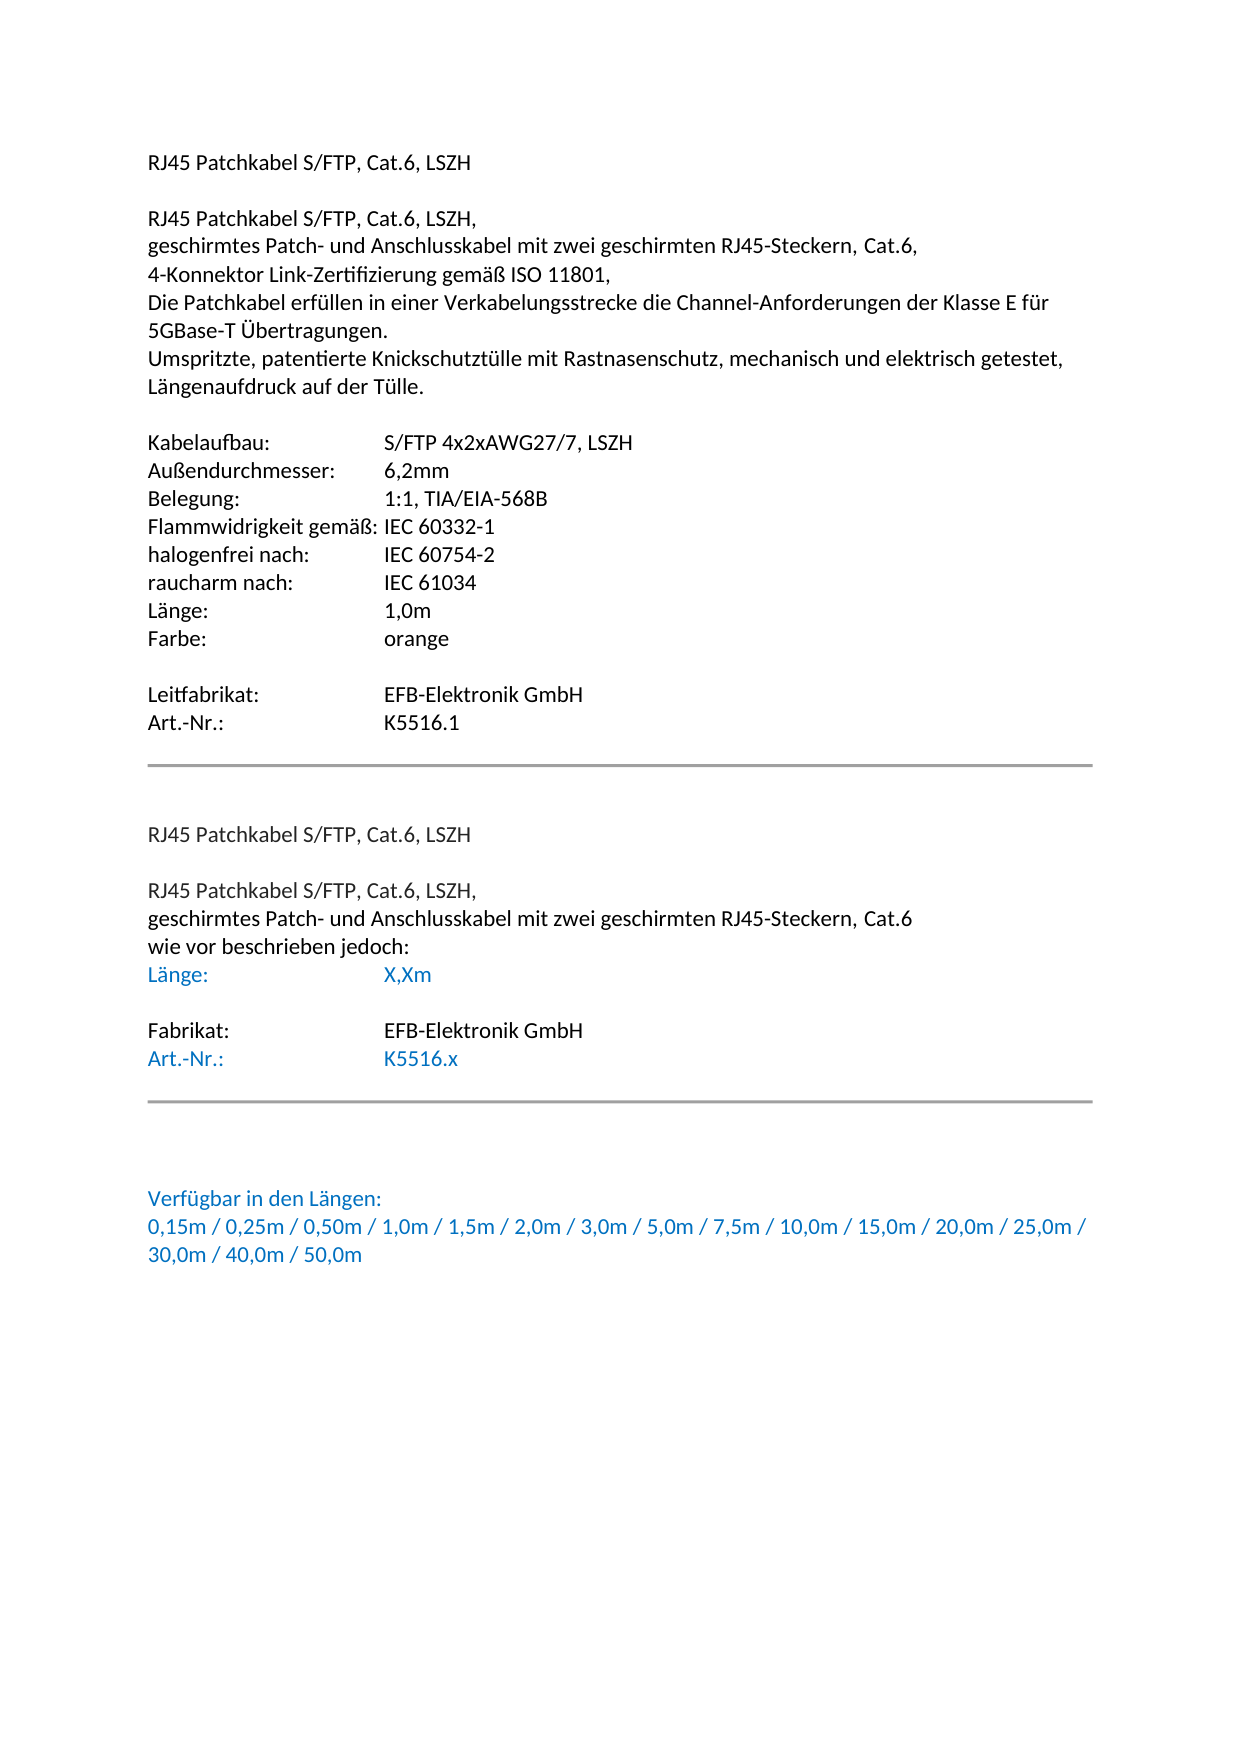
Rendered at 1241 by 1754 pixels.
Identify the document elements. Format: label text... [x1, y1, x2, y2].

text Art.-Nr.: K5516.1 [148, 708, 1093, 736]
text RJ45 Patchkabel S/FTP, Cat.6, LSZH, [148, 204, 1093, 232]
text Außendurchmesser: 6,2mm [148, 456, 1093, 484]
text Fabrikat: EFB-Elektronik GmbH [148, 1016, 1093, 1044]
text Verfügbar in den Längen: [148, 1184, 1093, 1212]
text RJ45 Patchkabel S/FTP, Cat.6, LSZH [148, 148, 1093, 176]
text RJ45 Patchkabel S/FTP, Cat.6, LSZH, [148, 876, 1093, 904]
text Kabelaufbau: S/FTP 4x2xAWG27/7, LSZH [148, 428, 1093, 456]
text Art.-Nr.: K5516.x [148, 1044, 1093, 1072]
text halogenfrei nach: IEC 60754-2 [148, 540, 1093, 568]
text geschirmtes Patch- und Anschlusskabel mit zwei geschirmten RJ45-Steckern, Cat.6, 4-Konnektor Link-Zertifizierung gemäß ISO 11801, Die Patchkabel erfüllen in einer Verkabelungsstrecke die Channel-Anforderungen der Klasse E für 5GBase-T Übertragungen. Umspritzte, patentierte Knickschutztülle mit Rastnasenschutz, mechanisch und elektrisch getestet, Längenaufdruck auf der Tülle. [148, 232, 1093, 400]
text Belegung: 1:1, TIA/EIA-568B [148, 484, 1093, 512]
text Länge: 1,0m [148, 596, 1093, 624]
text RJ45 Patchkabel S/FTP, Cat.6, LSZH [148, 820, 1093, 848]
text Länge: X,Xm [148, 960, 1093, 988]
text raucharm nach: IEC 61034 [148, 568, 1093, 596]
text Leitfabrikat: EFB-Elektronik GmbH [148, 680, 1093, 708]
text 0,15m / 0,25m / 0,50m / 1,0m / 1,5m / 2,0m / 3,0m / 5,0m / 7,5m / 10,0m / 15,0m / 20,0m / 25,0m / 30,0m / 40,0m / 50,0m [148, 1212, 1093, 1268]
text Farbe: orange [148, 624, 1093, 652]
text Flammwidrigkeit gemäß: IEC 60332-1 [148, 512, 1093, 540]
text geschirmtes Patch- und Anschlusskabel mit zwei geschirmten RJ45-Steckern, Cat.6 wie vor beschrieben jedoch: [148, 904, 1093, 960]
